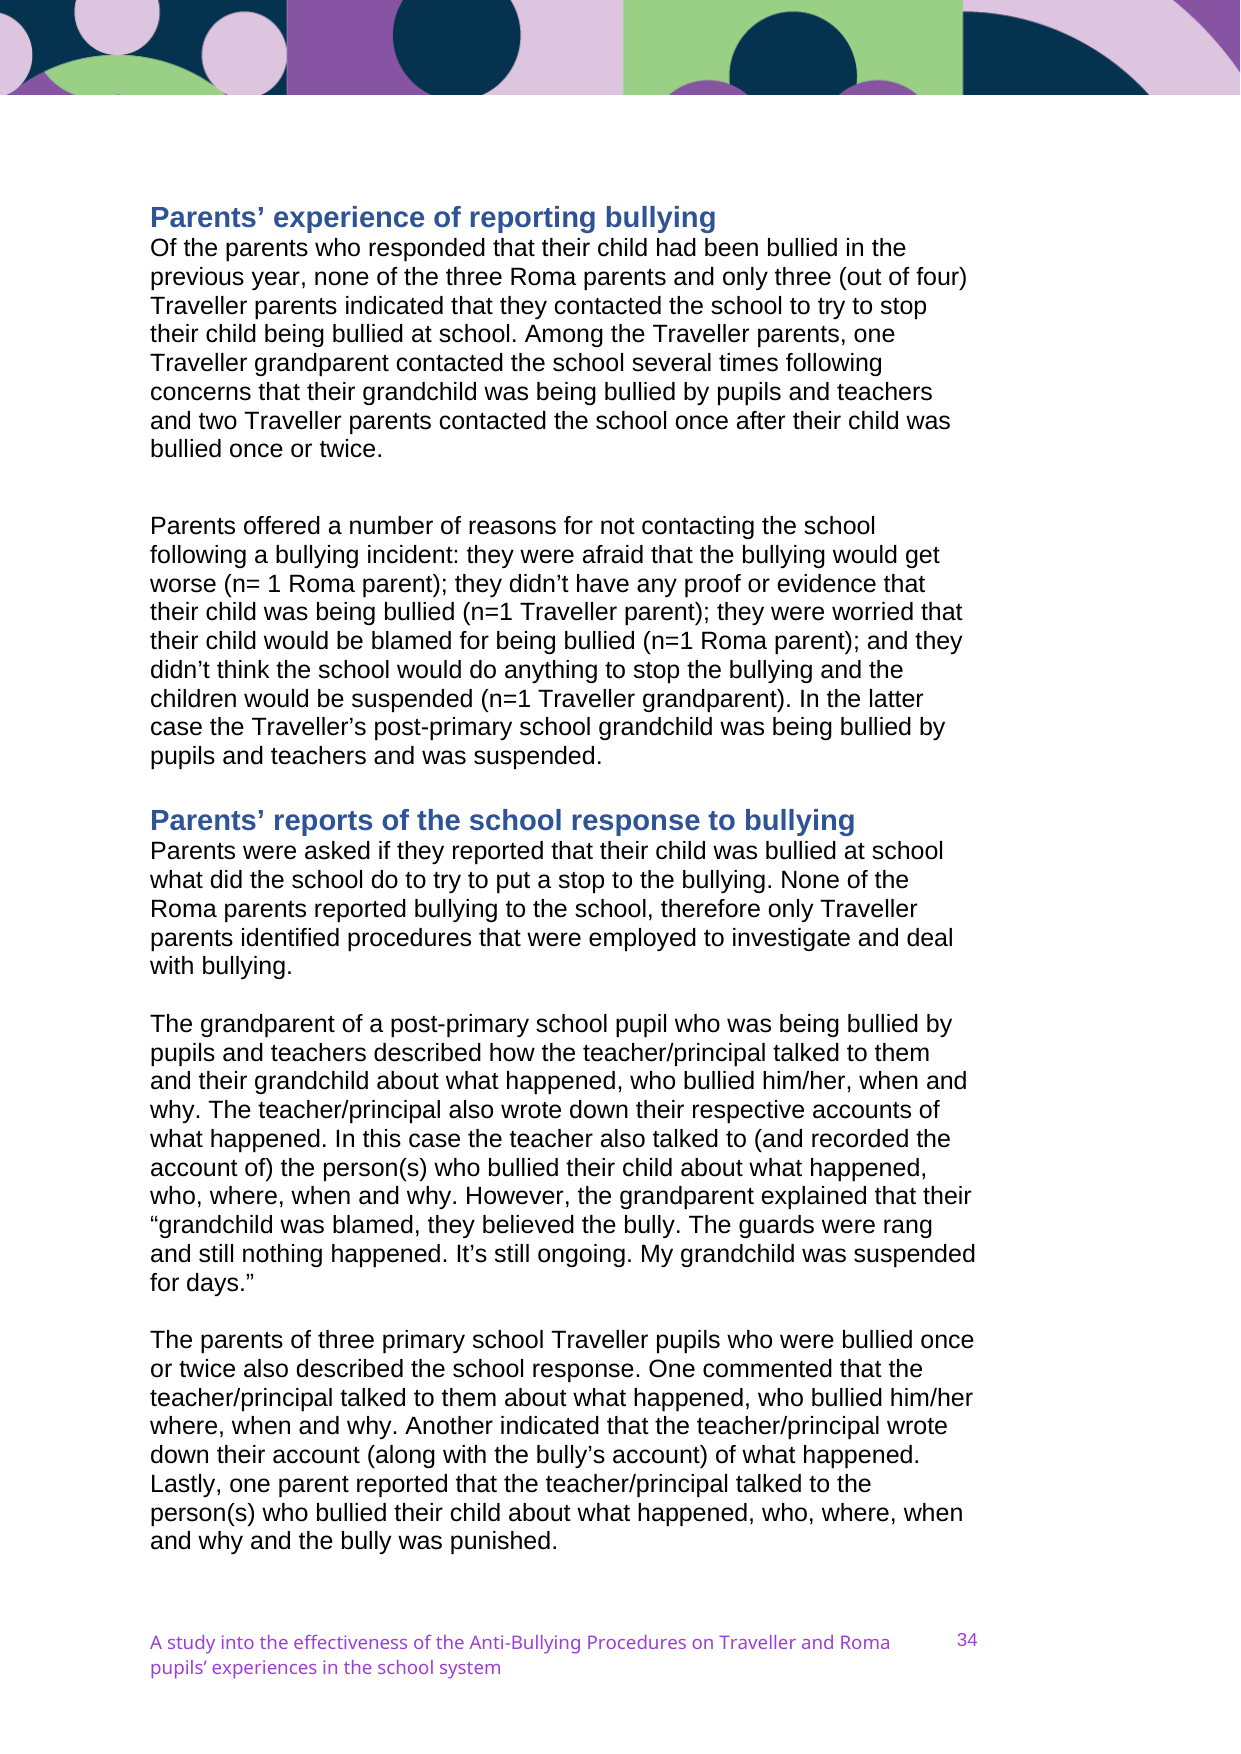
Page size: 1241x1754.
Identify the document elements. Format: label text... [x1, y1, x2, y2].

text The grandparent of a post-primary school pupil who was being bullied by pupils and teachers described how the teacher/principal talked to them and their grandchild about what happened, who bullied him/her, when and why. The teacher/principal also wrote down their respective accounts of [150, 1009, 977, 1124]
picture [0, 0, 1241, 95]
subtitle Parents’ reports of the school response to bullying [150, 803, 977, 836]
text what happened. In this case the teacher also talked to (and recorded the account of) the person(s) who bullied their child about what happened, who, where, when and why. However, the grandparent explained that their “grandchild was blamed, they believed the bully. The guards were rang and still nothing happened. It’s still ongoing. My grandchild was suspended for days.” [150, 1124, 977, 1296]
subtitle Parents’ experience of reporting bullying [150, 199, 977, 233]
text Parents offered a number of reasons for not contacting the school following a bullying incident: they were afraid that the bullying would get worse (n= 1 Roma parent); they didn’t have any proof or evidence that their child was being bullied (n=1 Traveller parent); they were worried that their child would be blamed for being bullied (n=1 Roma parent); and they didn’t think the school would do anything to stop the bullying and the children would be suspended (n=1 Traveller grandparent). In the latter case the Traveller’s post-primary school grandchild was being bullied by pupils and teachers and was suspended. [150, 511, 977, 770]
text Parents were asked if they reported that their child was bullied at school what did the school do to try to put a stop to the bullying. None of the Roma parents reported bullying to the school, therefore only Traveller parents identified procedures that were employed to investigate and deal with bullying. [150, 836, 977, 980]
text Of the parents who responded that their child had been bullied in the previous year, none of the three Roma parents and only three (out of four) Traveller parents indicated that they contacted the school to try to stop their child being bullied at school. Among the Traveller parents, one Traveller grandparent contacted the school several times following concerns that their grandchild was being bullied by pupils and teachers and two Traveller parents contacted the school once after their child was bullied once or twice. [150, 233, 977, 463]
text The parents of three primary school Traveller pupils who were bullied once or twice also described the school response. One commented that the teacher/principal talked to them about what happened, who bullied him/her where, when and why. Another indicated that the teacher/principal wrote down their account (along with the bully’s account) of what happened. Lastly, one parent reported that the teacher/principal talked to the person(s) who bullied their child about what happened, who, where, when and why and the bully was punished. [150, 1325, 977, 1555]
